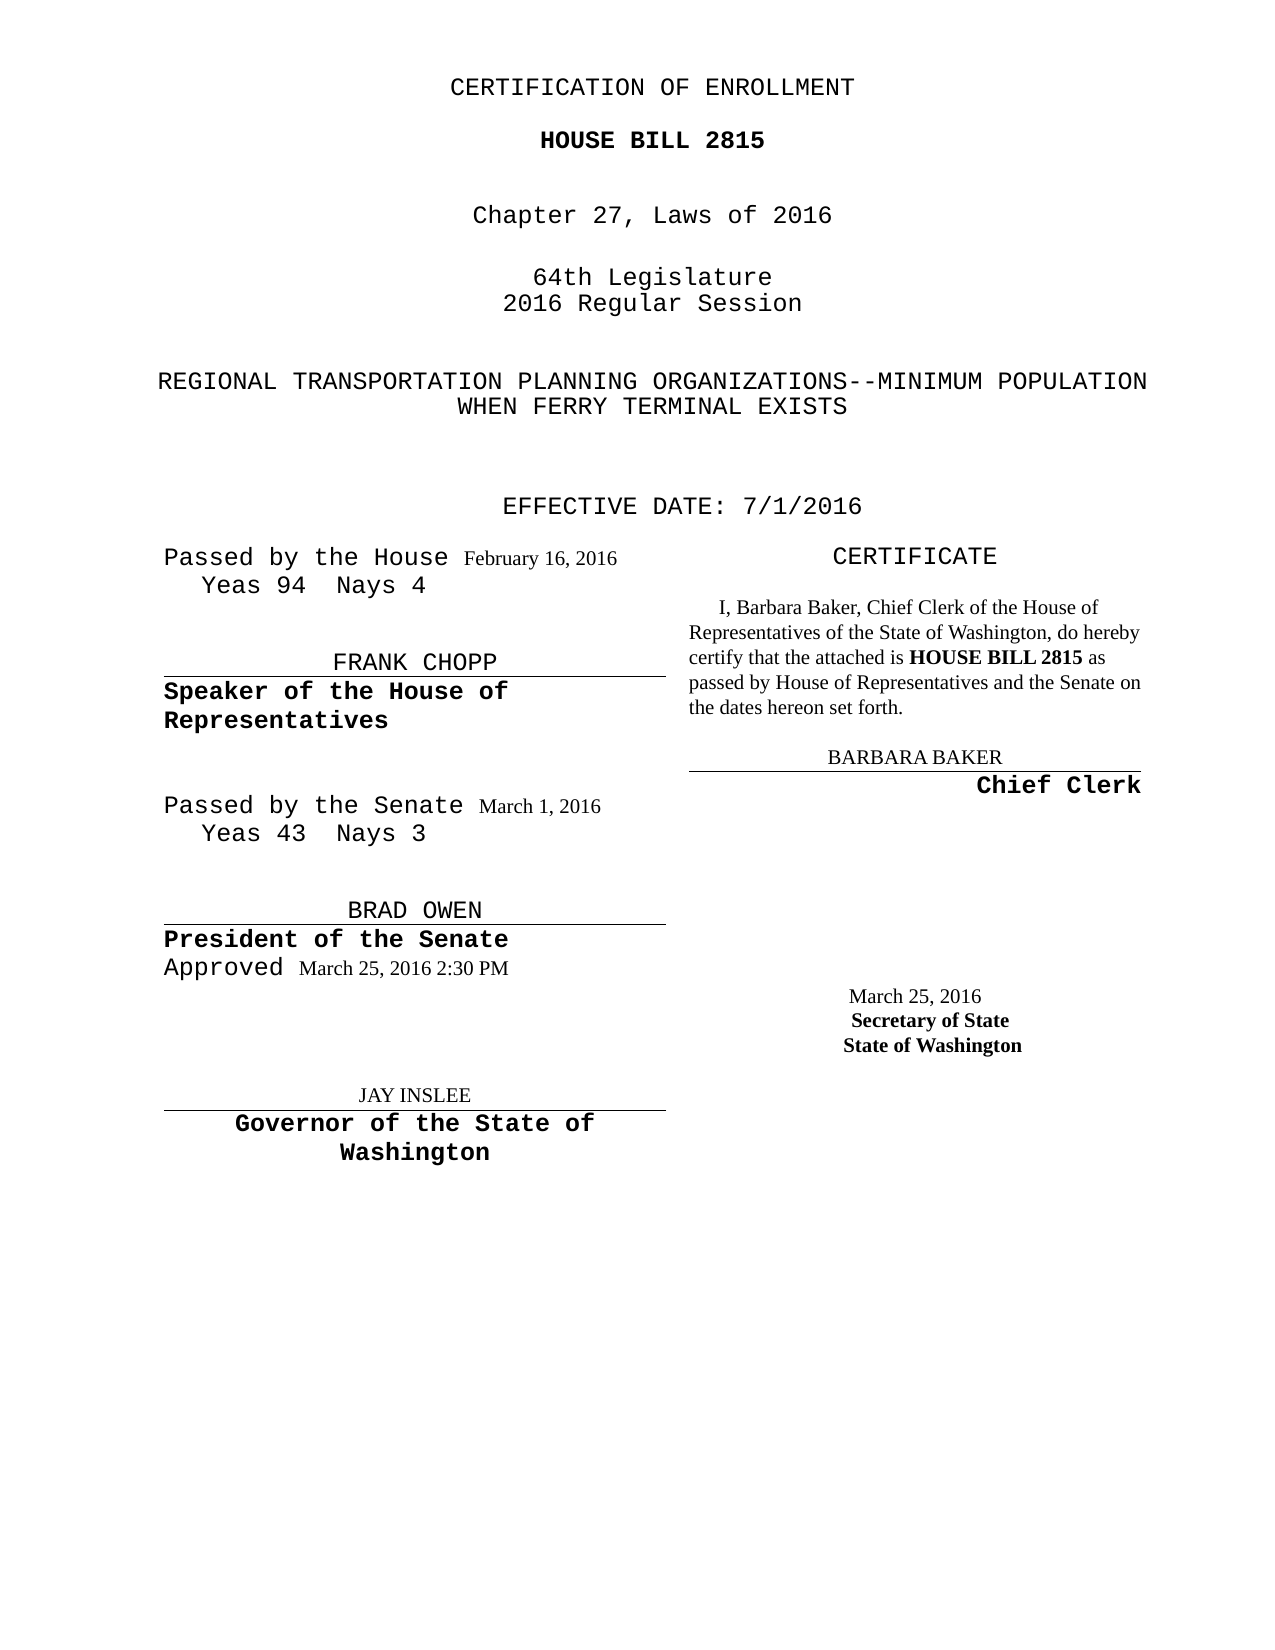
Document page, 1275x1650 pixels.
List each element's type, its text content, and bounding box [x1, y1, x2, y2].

table_cell Secretary of State State of Washington [678, 1008, 1152, 1168]
table_cell JAY INSLEE Governor of the State of Washington [153, 1008, 677, 1168]
text 64th Legislature [135, 266, 1170, 291]
table_cell Approved March 25, 2016 2:30 PM [153, 955, 677, 1008]
text 2016 Regular Session [135, 291, 1170, 319]
text CERTIFICATION OF ENROLLMENT [135, 75, 1170, 103]
table_header Passed by the House February 16, 2016 Yeas 94 Nays 4 FRANK CHOPP Speaker of the House of Representatives Passed by the Senate March 1, 2016 Yeas 43 Nays 3 BRAD OWEN President of the Senate [153, 544, 677, 955]
text HOUSE BILL 2815 [135, 128, 1170, 153]
text Chapter 27, Laws of 2016 [135, 203, 1170, 228]
table_header CERTIFICATE I, Barbara Baker, Chief Clerk of the House of Representatives of the State of Washington, do hereby certify that the attached is HOUSE BILL 2815 as passed by House of Representatives and the Senate on the dates hereon set forth. BARBARA BAKER Chief Clerk [678, 544, 1152, 955]
text EFFECTIVE DATE: 7/1/2016 [135, 494, 1170, 519]
table_cell March 25, 2016 [678, 955, 1152, 1008]
text REGIONAL TRANSPORTATION PLANNING ORGANIZATIONS--MINIMUM POPULATION WHEN FERRY TERMINAL EXISTS [135, 369, 1170, 419]
